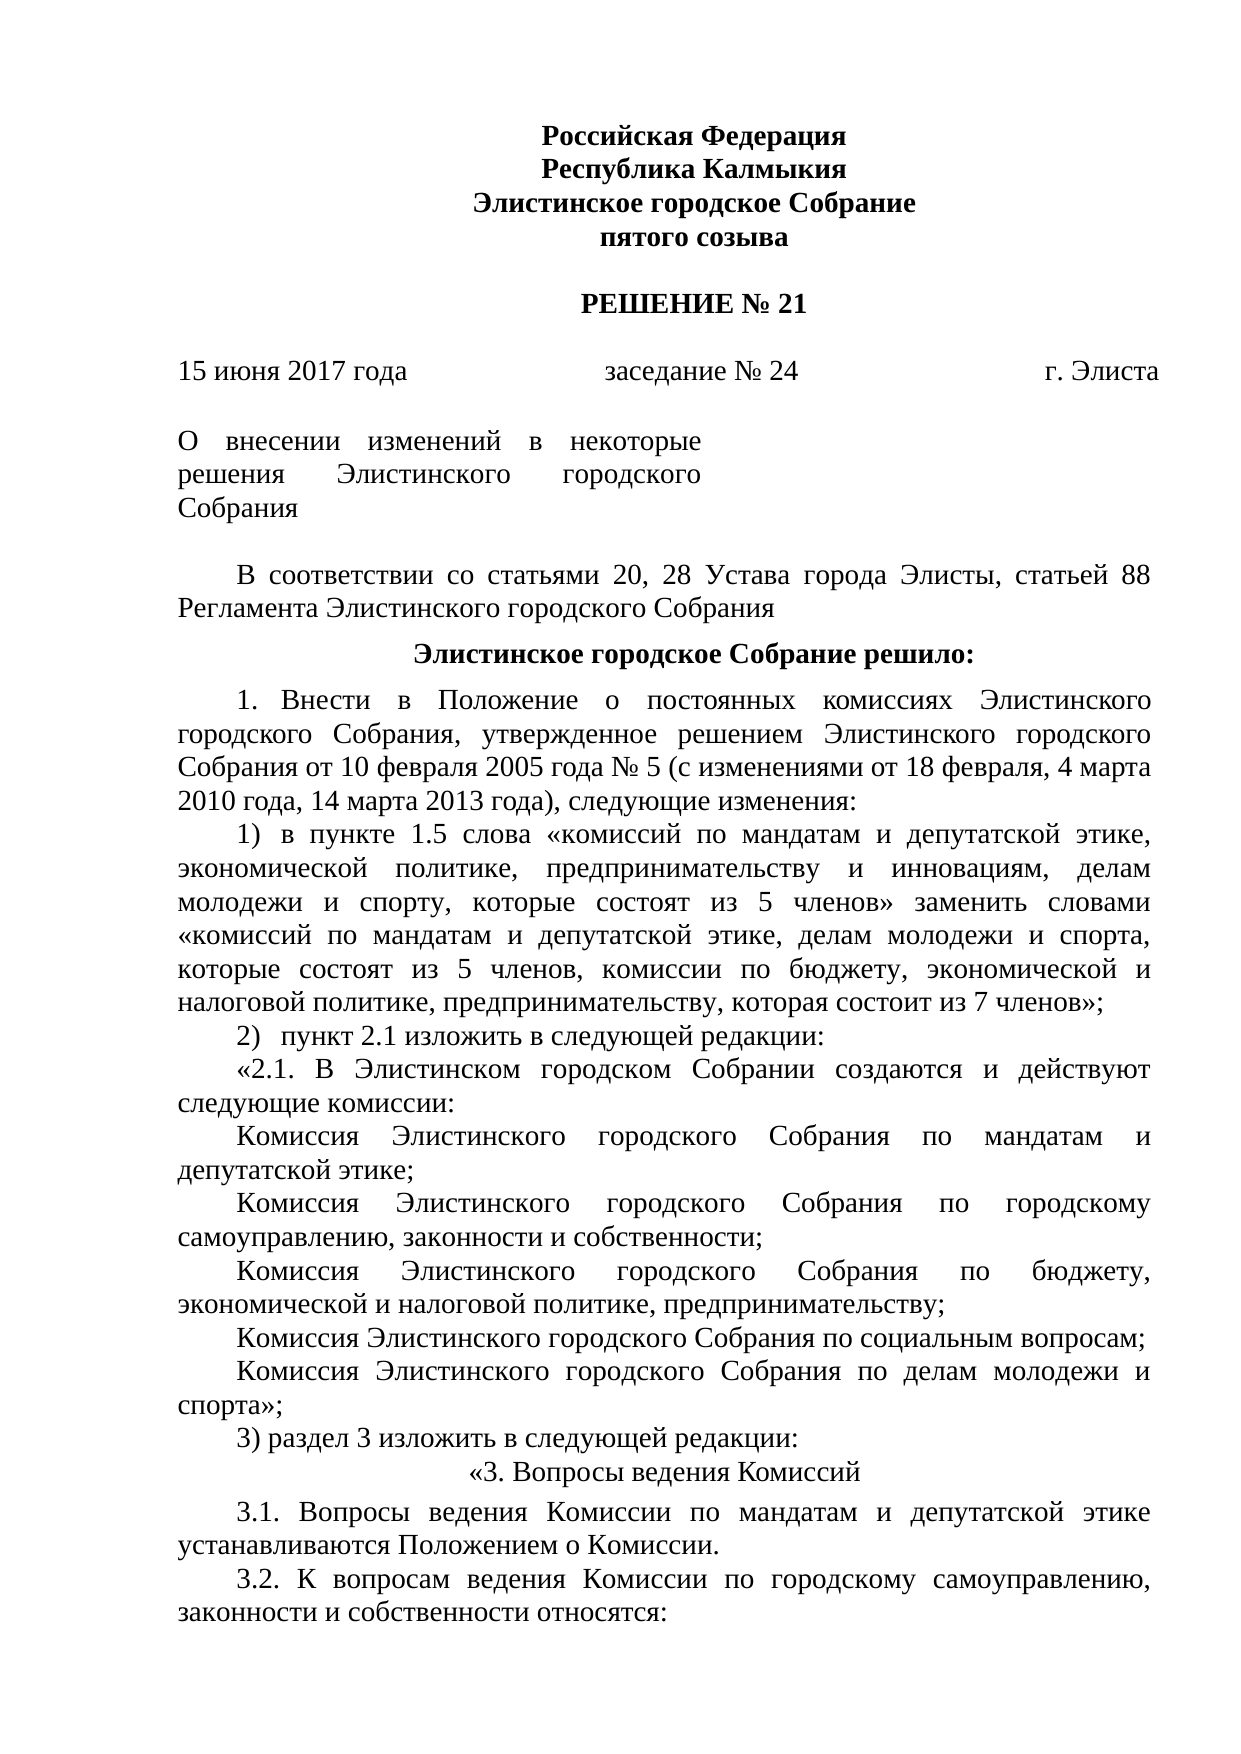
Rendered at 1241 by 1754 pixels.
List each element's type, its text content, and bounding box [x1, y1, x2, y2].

text 3.1. Вопросы ведения Комиссии по мандатам и депутатской этике устанавливаются Положением о Комиссии. [177, 1494, 1152, 1561]
subtitle РЕШЕНИЕ № 21 [177, 286, 1152, 319]
table_header О внесении изменений в некоторые решения Элистинского городского Собрания [170, 423, 709, 523]
text 3) раздел 3 изложить в следующей редакции: [177, 1420, 1152, 1454]
text Комиссия Элистинского городского Собрания по бюджету, экономической и налоговой политике, предпринимательству; [177, 1253, 1152, 1320]
subtitle Элистинское городское Собрание [177, 185, 1152, 219]
text Комиссия Элистинского городского Собрания по социальным вопросам; [177, 1320, 1152, 1353]
table_header заседание № 24 [473, 353, 898, 389]
table_header г. Элиста [898, 353, 1166, 389]
subtitle Российская Федерация [177, 118, 1152, 152]
text Элистинское городское Собрание решило: [177, 636, 1152, 670]
text 3.2. К вопросам ведения Комиссии по городскому самоуправлению, законности и собственности относятся: [177, 1561, 1152, 1628]
list пункт 2.1 изложить в следующей редакции: [177, 1018, 1152, 1051]
text Комиссия Элистинского городского Собрания по городскому самоуправлению, законности и собственности; [177, 1186, 1152, 1253]
text Комиссия Элистинского городского Собрания по мандатам и депутатской этике; [177, 1118, 1152, 1186]
subtitle «3. Вопросы ведения Комиссий [177, 1454, 1152, 1487]
list в пункте 1.5 слова «комиссий по мандатам и депутатской этике, экономической политике, предпринимательству и инновациям, делам молодежи и спорту, которые состоят из 5 членов» заменить словами «комиссий по мандатам и депутатской этике, делам молодежи и спорта, которые состоят из 5 членов, комиссии по бюджету, экономической и налоговой политике, предпринимательству, которая состоит из 7 членов»; [177, 817, 1152, 1018]
text «2.1. В Элистинском городском Собрании создаются и действуют следующие комиссии: [177, 1051, 1152, 1118]
text Комиссия Элистинского городского Собрания по делам молодежи и спорта»; [177, 1353, 1152, 1420]
subtitle Внести в Положение о постоянных комиссиях Элистинского городского Собрания, утвержденное решением Элистинского городского Собрания от 10 февраля 2005 года № 5 (с изменениями от 18 февраля, 4 марта 2010 года, 14 марта 2013 года), следующие изменения: [177, 682, 1152, 817]
subtitle пятого созыва [177, 219, 1152, 252]
table_header 15 июня 2017 года [170, 353, 472, 389]
subtitle Республика Калмыкия [177, 152, 1152, 185]
text В соответствии со статьями 20, 28 Устава города Элисты, статьей 88 Регламента Элистинского городского Собрания [177, 557, 1152, 624]
